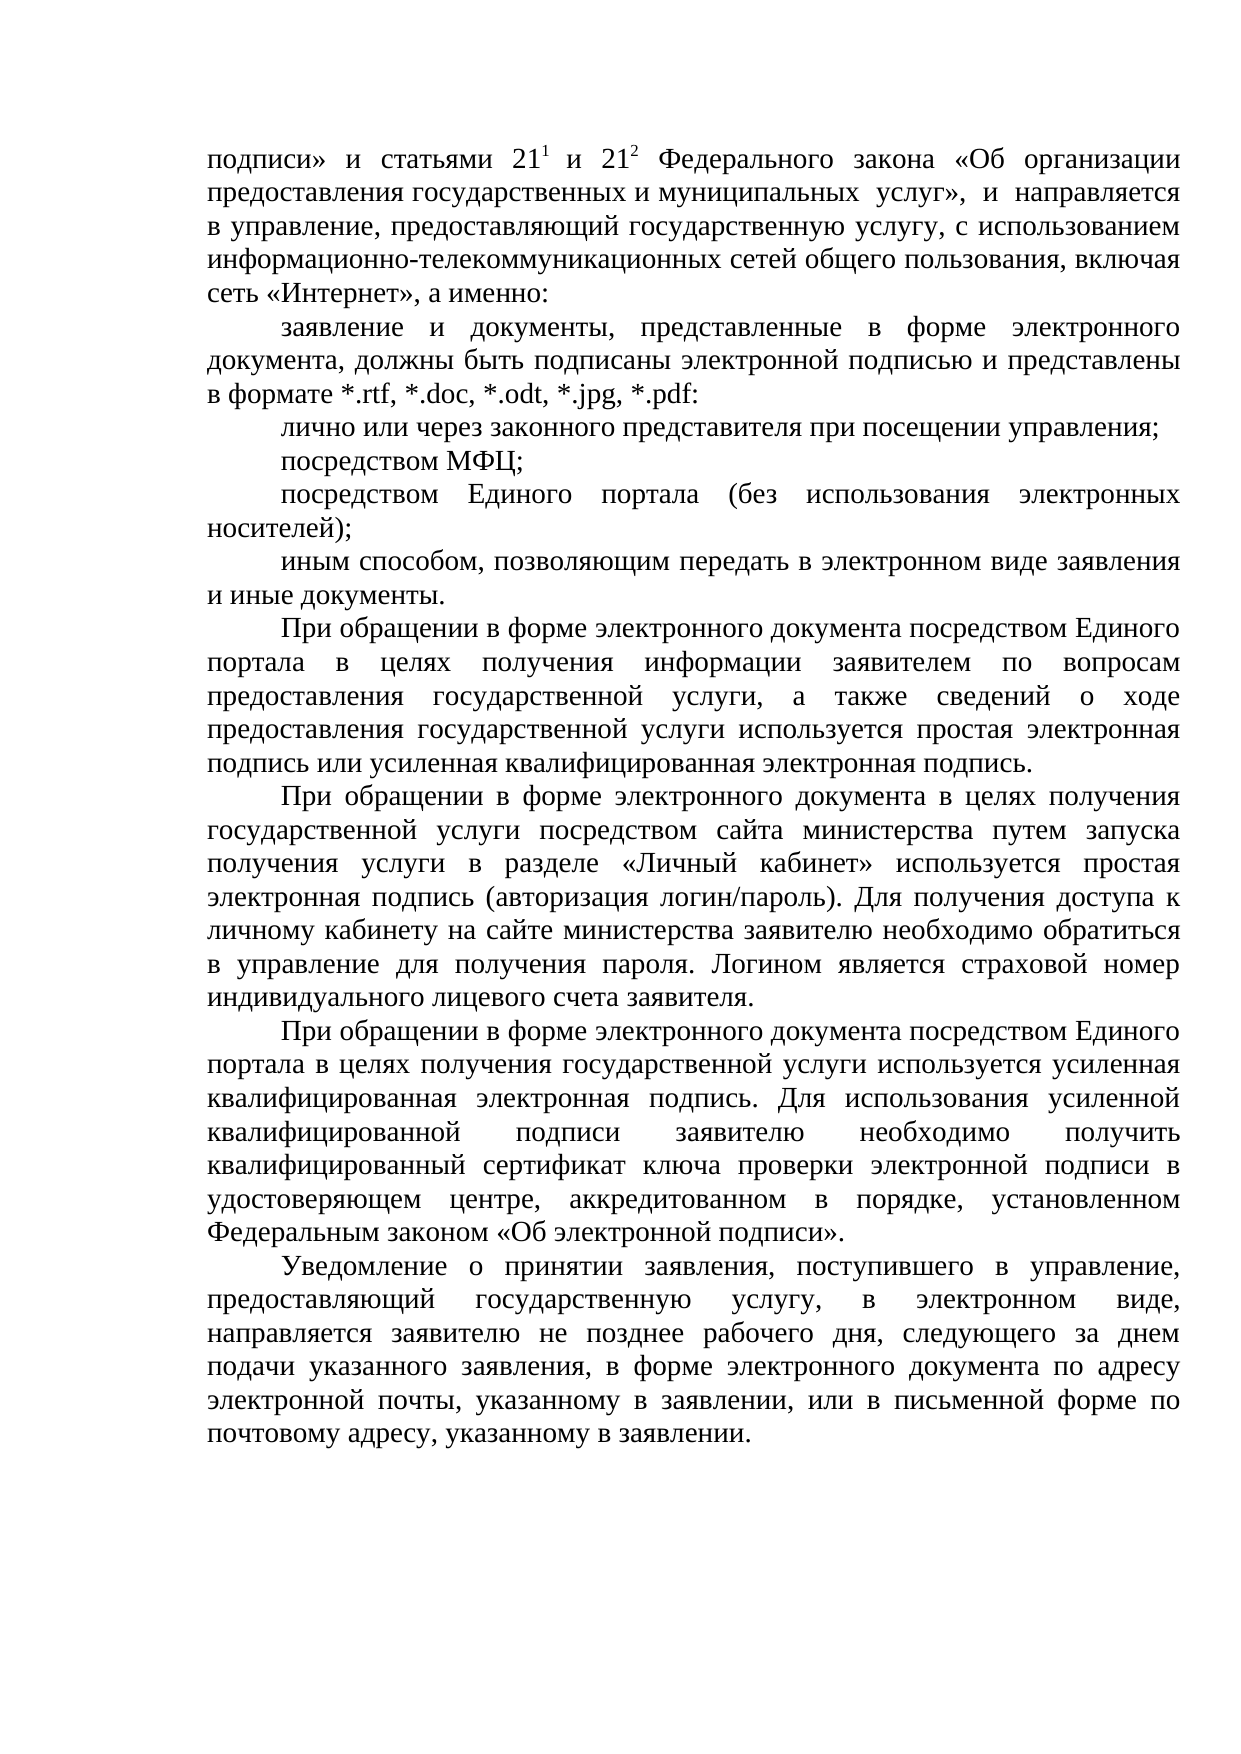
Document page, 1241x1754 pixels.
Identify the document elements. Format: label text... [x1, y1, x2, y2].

text посредством МФЦ; [207, 443, 1181, 476]
text заявление и документы, представленные в форме электронного документа, должны быть подписаны электронной подписью и представлены в формате *.rtf, *.doc, *.odt, *.jpg, *.pdf: [207, 309, 1181, 409]
text посредством Единого портала (без использования электронных носителей); [207, 476, 1181, 543]
text Уведомление о принятии заявления, поступившего в управление, предоставляющий государственную услугу, в электронном виде, направляется заявителю не позднее рабочего дня, следующего за днем подачи указанного заявления, в форме электронного документа по адресу электронной почты, указанному в заявлении, или в письменной форме по почтовому адресу, указанному в заявлении. [207, 1248, 1181, 1449]
text При обращении в форме электронного документа посредством Единого портала в целях получения государственной услуги используется усиленная квалифицированная электронная подпись. Для использования усиленной квалифицированной подписи заявителю необходимо получить квалифицированный сертификат ключа проверки электронной подписи в удостоверяющем центре, аккредитованном в порядке, установленном Федеральным законом «Об электронной подписи». [207, 1013, 1181, 1248]
text лично или через законного представителя при посещении управления; [207, 409, 1181, 443]
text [207, 141, 1181, 309]
text иным способом, позволяющим передать в электронном виде заявления и иные документы. [207, 543, 1181, 611]
text При обращении в форме электронного документа посредством Единого портала в целях получения информации заявителем по вопросам предоставления государственной услуги, а также сведений о ходе предоставления государственной услуги используется простая электронная подпись или усиленная квалифицированная электронная подпись. [207, 611, 1181, 778]
text При обращении в форме электронного документа в целях получения государственной услуги посредством сайта министерства путем запуска получения услуги в разделе «Личный кабинет» используется простая электронная подпись (авторизация логин/пароль). Для получения доступа к личному кабинету на сайте министерства заявителю необходимо обратиться в управление для получения пароля. Логином является страховой номер индивидуального лицевого счета заявителя. [207, 778, 1181, 1013]
